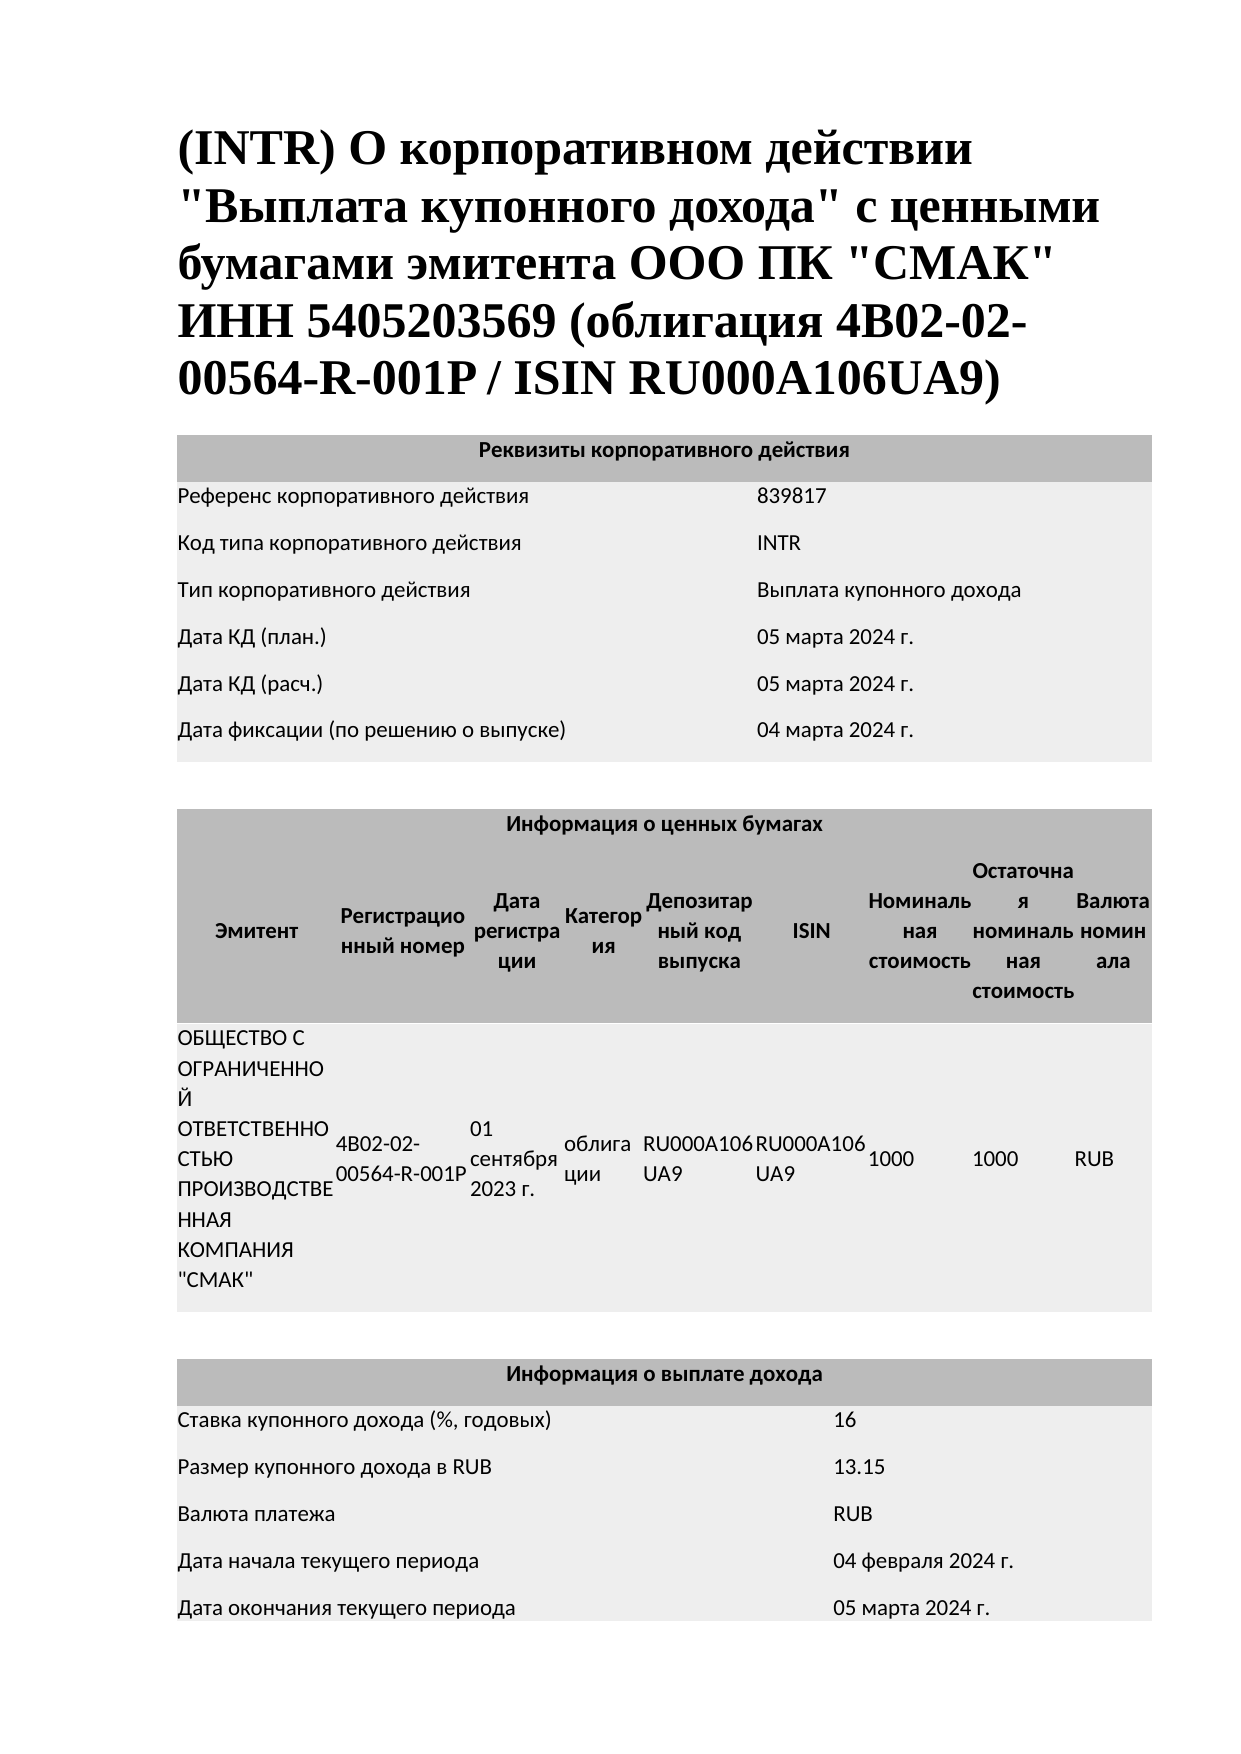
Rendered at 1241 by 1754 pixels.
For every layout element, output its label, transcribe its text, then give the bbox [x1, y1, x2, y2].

table_cell Регистрационный номер [336, 856, 470, 1023]
table_cell 01 сентября 2023 г. [470, 1024, 564, 1312]
table_cell 05 марта 2024 г. [757, 669, 1152, 715]
table_cell Категория [564, 856, 643, 1023]
table_cell 05 марта 2024 г. [833, 1593, 1152, 1621]
table_cell Размер купонного дохода в RUB [177, 1452, 833, 1499]
table_cell 04 февраля 2024 г. [833, 1546, 1152, 1593]
table_cell Дата окончания текущего периода [177, 1593, 833, 1621]
table_cell Эмитент [177, 856, 336, 1023]
table_cell RU000A106UA9 [755, 1024, 868, 1312]
table_cell 05 марта 2024 г. [757, 622, 1152, 669]
table_cell INTR [757, 528, 1152, 575]
table_header Информация о выплате дохода [177, 1359, 1152, 1406]
table_cell облигации [564, 1024, 643, 1312]
table_cell RU000A106UA9 [643, 1024, 755, 1312]
table_cell Валюта номинала [1074, 856, 1152, 1023]
table_cell Дата регистрации [470, 856, 564, 1023]
table_cell Депозитарный код выпуска [643, 856, 755, 1023]
table_header Информация о ценных бумагах [177, 809, 1152, 856]
subtitle (INTR) О корпоративном действии "Выплата купонного дохода" с ценными бумагами эмитента ООО ПК "СМАК" ИНН 5405203569 (облигация 4B02-02-00564-R-001P / ISIN RU000A106UA9) [177, 118, 1152, 406]
table_cell RUB [1074, 1024, 1152, 1312]
table_cell RUB [833, 1499, 1152, 1546]
table_cell 13.15 [833, 1452, 1152, 1499]
table_cell ISIN [755, 856, 868, 1023]
table_cell Ставка купонного дохода (%, годовых) [177, 1406, 833, 1452]
table_cell Остаточная номинальная стоимость [972, 856, 1074, 1023]
table_cell Номинальная стоимость [868, 856, 972, 1023]
table_cell Выплата купонного дохода [757, 575, 1152, 622]
table_cell Дата КД (план.) [177, 622, 757, 669]
table_cell Дата начала текущего периода [177, 1546, 833, 1593]
table_cell 4B02-02-00564-R-001P [336, 1024, 470, 1312]
table_cell 16 [833, 1406, 1152, 1452]
table_cell Дата фиксации (по решению о выпуске) [177, 715, 757, 762]
table_cell Дата КД (расч.) [177, 669, 757, 715]
table_cell Референс корпоративного действия [177, 482, 757, 528]
table_cell Тип корпоративного действия [177, 575, 757, 622]
table_cell ОБЩЕСТВО С ОГРАНИЧЕННОЙ ОТВЕТСТВЕННОСТЬЮ ПРОИЗВОДСТВЕННАЯ КОМПАНИЯ "СМАК" [177, 1024, 336, 1312]
table_cell 04 марта 2024 г. [757, 715, 1152, 762]
table_cell 1000 [868, 1024, 972, 1312]
table_cell 839817 [757, 482, 1152, 528]
table_cell 1000 [972, 1024, 1074, 1312]
table_cell Валюта платежа [177, 1499, 833, 1546]
table_header Реквизиты корпоративного действия [177, 435, 1152, 482]
table_cell Код типа корпоративного действия [177, 528, 757, 575]
